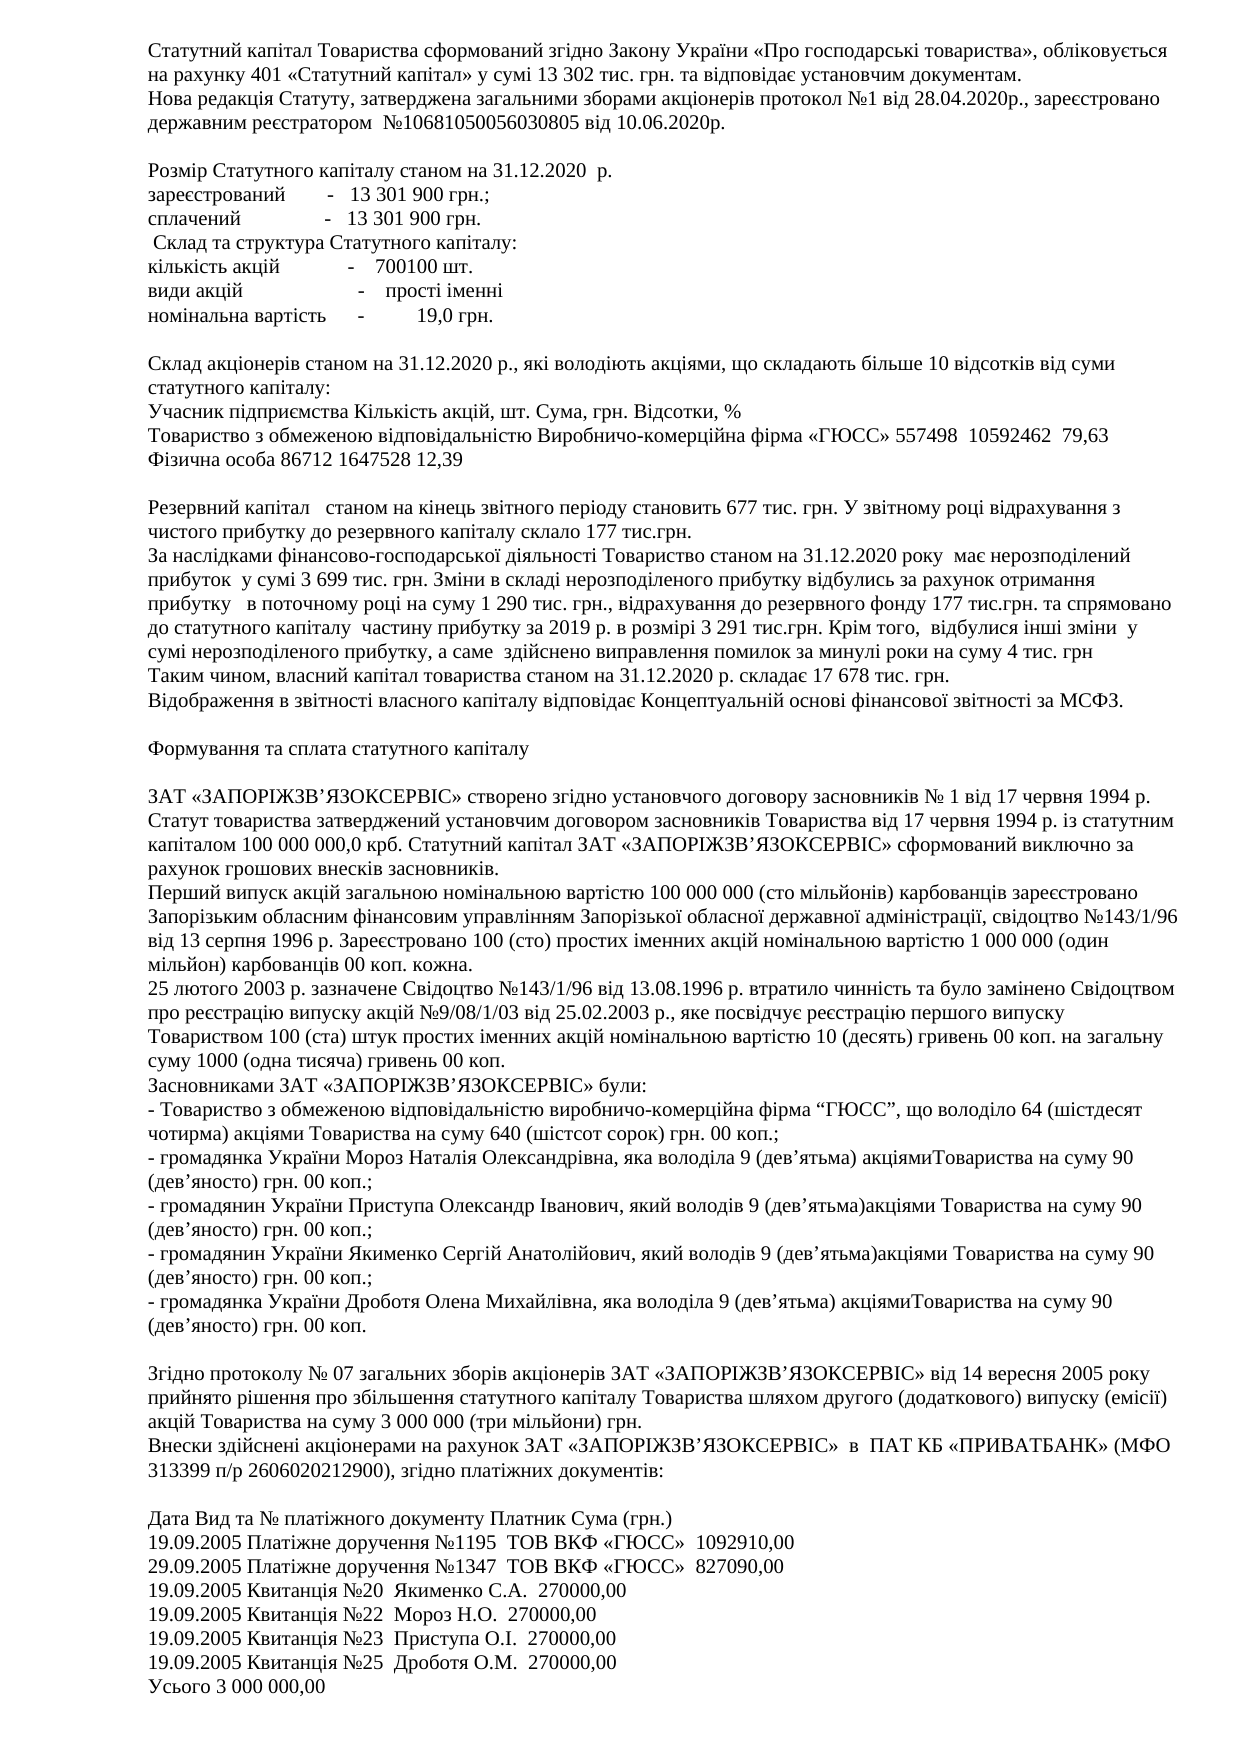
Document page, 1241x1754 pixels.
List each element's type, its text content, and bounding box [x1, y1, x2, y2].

text Відображення в звітності власного капіталу відповідає Концептуальній основі фінансової звітності за МСФЗ. [148, 687, 1181, 712]
text ЗАТ «ЗАПОРІЖЗВ’ЯЗОКСЕРВІС» створено згідно установчого договору засновників № 1 від 17 червня 1994 р. Статут товариства затверджений установчим договором засновників Товариства від 17 червня 1994 р. із статутним капіталом 100 000 000,0 крб. Статутний капітал ЗАТ «ЗАПОРІЖЗВ’ЯЗОКСЕРВІС» сформований виключно за рахунок грошових внесків засновників. [148, 784, 1181, 880]
text - Товариство з обмеженою відповідальністю виробничо-комерційна фірма “ГЮСС”, що володіло 64 (шістдесят чотирма) акціями Товариства на суму 640 (шістсот сорок) грн. 00 коп.; [148, 1097, 1181, 1145]
text 19.09.2005 Квитанція №23 Приступа О.І. 270000,00 [148, 1626, 1181, 1650]
text Фізична особа 86712 1647528 12,39 [148, 447, 1181, 471]
text види акцій - прості іменні [148, 278, 1181, 302]
text Статутний капітал Товариства сформований згідно Закону України «Про господарські товариства», обліковується на рахунку 401 «Статутний капітал» у сумі 13 302 тис. грн. та відповідає установчим документам. [148, 38, 1181, 86]
text Згідно протоколу № 07 загальних зборів акціонерів ЗАТ «ЗАПОРІЖЗВ’ЯЗОКСЕРВІС» від 14 вересня 2005 року прийнято рішення про збільшення статутного капіталу Товариства шляхом другого (додаткового) випуску (емісії) акцій Товариства на суму 3 000 000 (три мільйони) грн. [148, 1361, 1181, 1433]
text За наслідками фінансово-господарської діяльності Товариство станом на 31.12.2020 року має нерозподілений прибуток у сумі 3 699 тис. грн. Зміни в складі нерозподіленого прибутку відбулись за рахунок отримання прибутку в поточному році на суму 1 290 тис. грн., відрахування до резервного фонду 177 тис.грн. та спрямовано до статутного капіталу частину прибутку за 2019 р. в розмірі 3 291 тис.грн. Крім того, відбулися інші зміни у сумі нерозподіленого прибутку, а саме здійснено виправлення помилок за минулі роки на суму 4 тис. грн [148, 543, 1181, 663]
text Учасник підприємства Кількість акцій, шт. Сума, грн. Відсотки, % [148, 399, 1181, 423]
text Дата Вид та № платіжного документу Платник Сума (грн.) [148, 1506, 1181, 1530]
text - громадянин України Якименко Сергій Анатолійович, який володів 9 (дев’ятьма)акціями Товариства на суму 90 (дев’яносто) грн. 00 коп.; [148, 1241, 1181, 1289]
text Склад та структура Статутного капіталу: [148, 230, 1181, 254]
text - громадянин України Приступа Олександр Іванович, який володів 9 (дев’ятьма)акціями Товариства на суму 90 (дев’яносто) грн. 00 коп.; [148, 1193, 1181, 1241]
text Засновниками ЗАТ «ЗАПОРІЖЗВ’ЯЗОКСЕРВІС» були: [148, 1072, 1181, 1097]
text 19.09.2005 Квитанція №25 Дроботя О.М. 270000,00 [148, 1650, 1181, 1674]
text зареєстрований - 13 301 900 грн.; [148, 182, 1181, 206]
text 19.09.2005 Платіжне доручення №1195 ТОВ ВКФ «ГЮСС» 1092910,00 [148, 1530, 1181, 1554]
text Склад акціонерів станом на 31.12.2020 р., які володіють акціями, що складають більше 10 відсотків від суми статутного капіталу: [148, 351, 1181, 399]
text - громадянка України Дроботя Олена Михайлівна, яка володіла 9 (дев’ятьма) акціямиТовариства на суму 90 (дев’яносто) грн. 00 коп. [148, 1289, 1181, 1337]
text - громадянка України Мороз Наталія Олександрівна, яка володіла 9 (дев’ятьма) акціямиТовариства на суму 90 (дев’яносто) грн. 00 коп.; [148, 1145, 1181, 1193]
text Усього 3 000 000,00 [148, 1674, 1181, 1698]
text Товариство з обмеженою відповідальністю Виробничо-комерційна фірма «ГЮСС» 557498 10592462 79,63 [148, 423, 1181, 447]
text Формування та сплата статутного капіталу [148, 736, 1181, 760]
text 19.09.2005 Квитанція №20 Якименко С.А. 270000,00 [148, 1578, 1181, 1602]
text Перший випуск акцій загальною номінальною вартістю 100 000 000 (сто мільйонів) карбованців зареєстровано Запорізьким обласним фінансовим управлінням Запорізької обласної державної адміністрації, свідоцтво №143/1/96 від 13 серпня 1996 р. Зареєстровано 100 (сто) простих іменних акцій номінальною вартістю 1 000 000 (один мільйон) карбованців 00 коп. кожна. [148, 880, 1181, 976]
text Нова редакція Статуту, затверджена загальними зборами акціонерів протокол №1 від 28.04.2020р., зареєстровано державним реєстратором №10681050056030805 від 10.06.2020р. [148, 86, 1181, 134]
text Розмір Статутного капіталу станом на 31.12.2020 р. [148, 158, 1181, 182]
text 29.09.2005 Платіжне доручення №1347 ТОВ ВКФ «ГЮСС» 827090,00 [148, 1554, 1181, 1578]
text сплачений - 13 301 900 грн. [148, 206, 1181, 230]
text кількість акцій - 700100 шт. [148, 254, 1181, 278]
text 19.09.2005 Квитанція №22 Мороз Н.О. 270000,00 [148, 1602, 1181, 1626]
text Резервний капітал станом на кінець звітного періоду становить 677 тис. грн. У звітному році відрахування з чистого прибутку до резервного капіталу склало 177 тис.грн. [148, 495, 1181, 543]
text Таким чином, власний капітал товариства станом на 31.12.2020 р. складає 17 678 тис. грн. [148, 663, 1181, 687]
text 25 лютого 2003 р. зазначене Свідоцтво №143/1/96 від 13.08.1996 р. втратило чинність та було замінено Свідоцтвом про реєстрацію випуску акцій №9/08/1/03 від 25.02.2003 р., яке посвідчує реєстрацію першого випуску Товариством 100 (ста) штук простих іменних акцій номінальною вартістю 10 (десять) гривень 00 коп. на загальну суму 1000 (одна тисяча) гривень 00 коп. [148, 976, 1181, 1072]
text номінальна вартість - 19,0 грн. [148, 302, 1181, 327]
